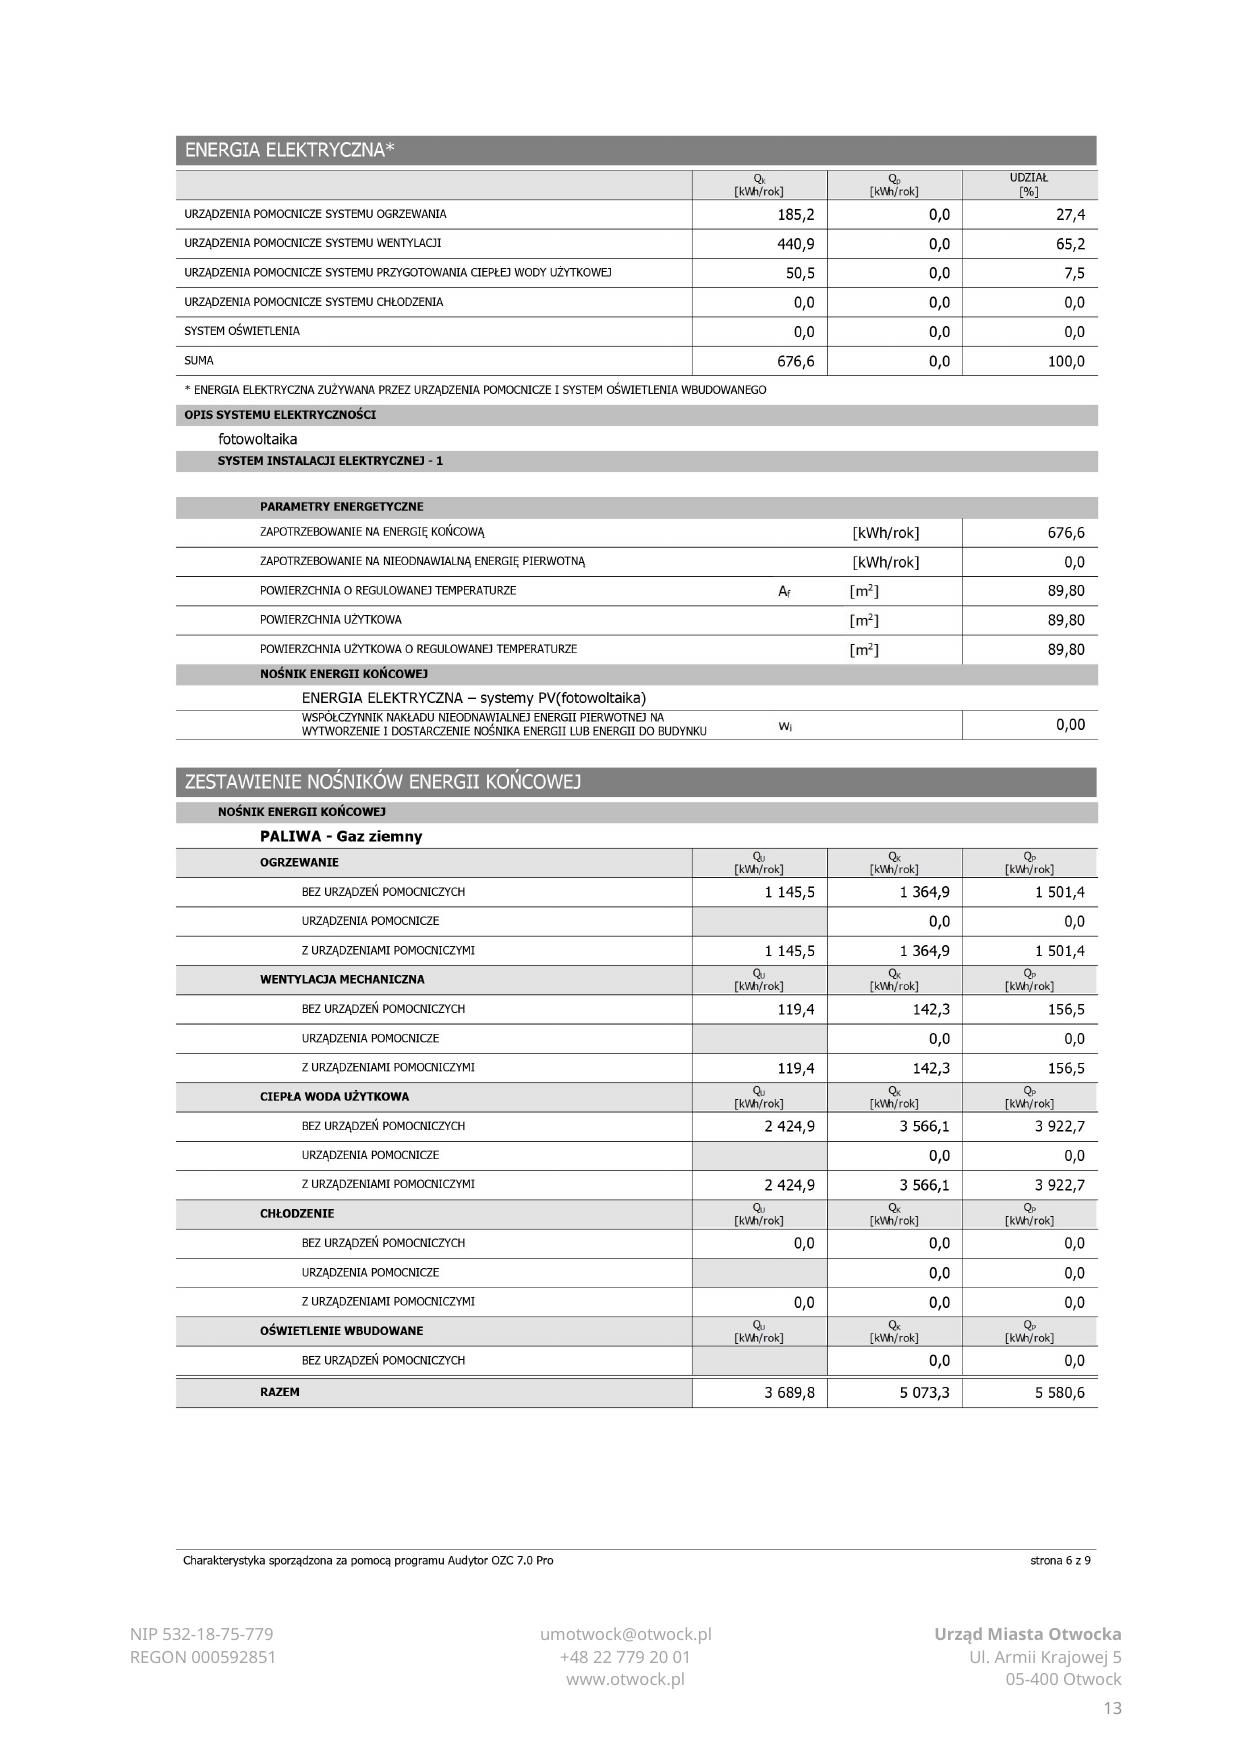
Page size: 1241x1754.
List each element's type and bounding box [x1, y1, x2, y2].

picture [42, 55, 1149, 1620]
